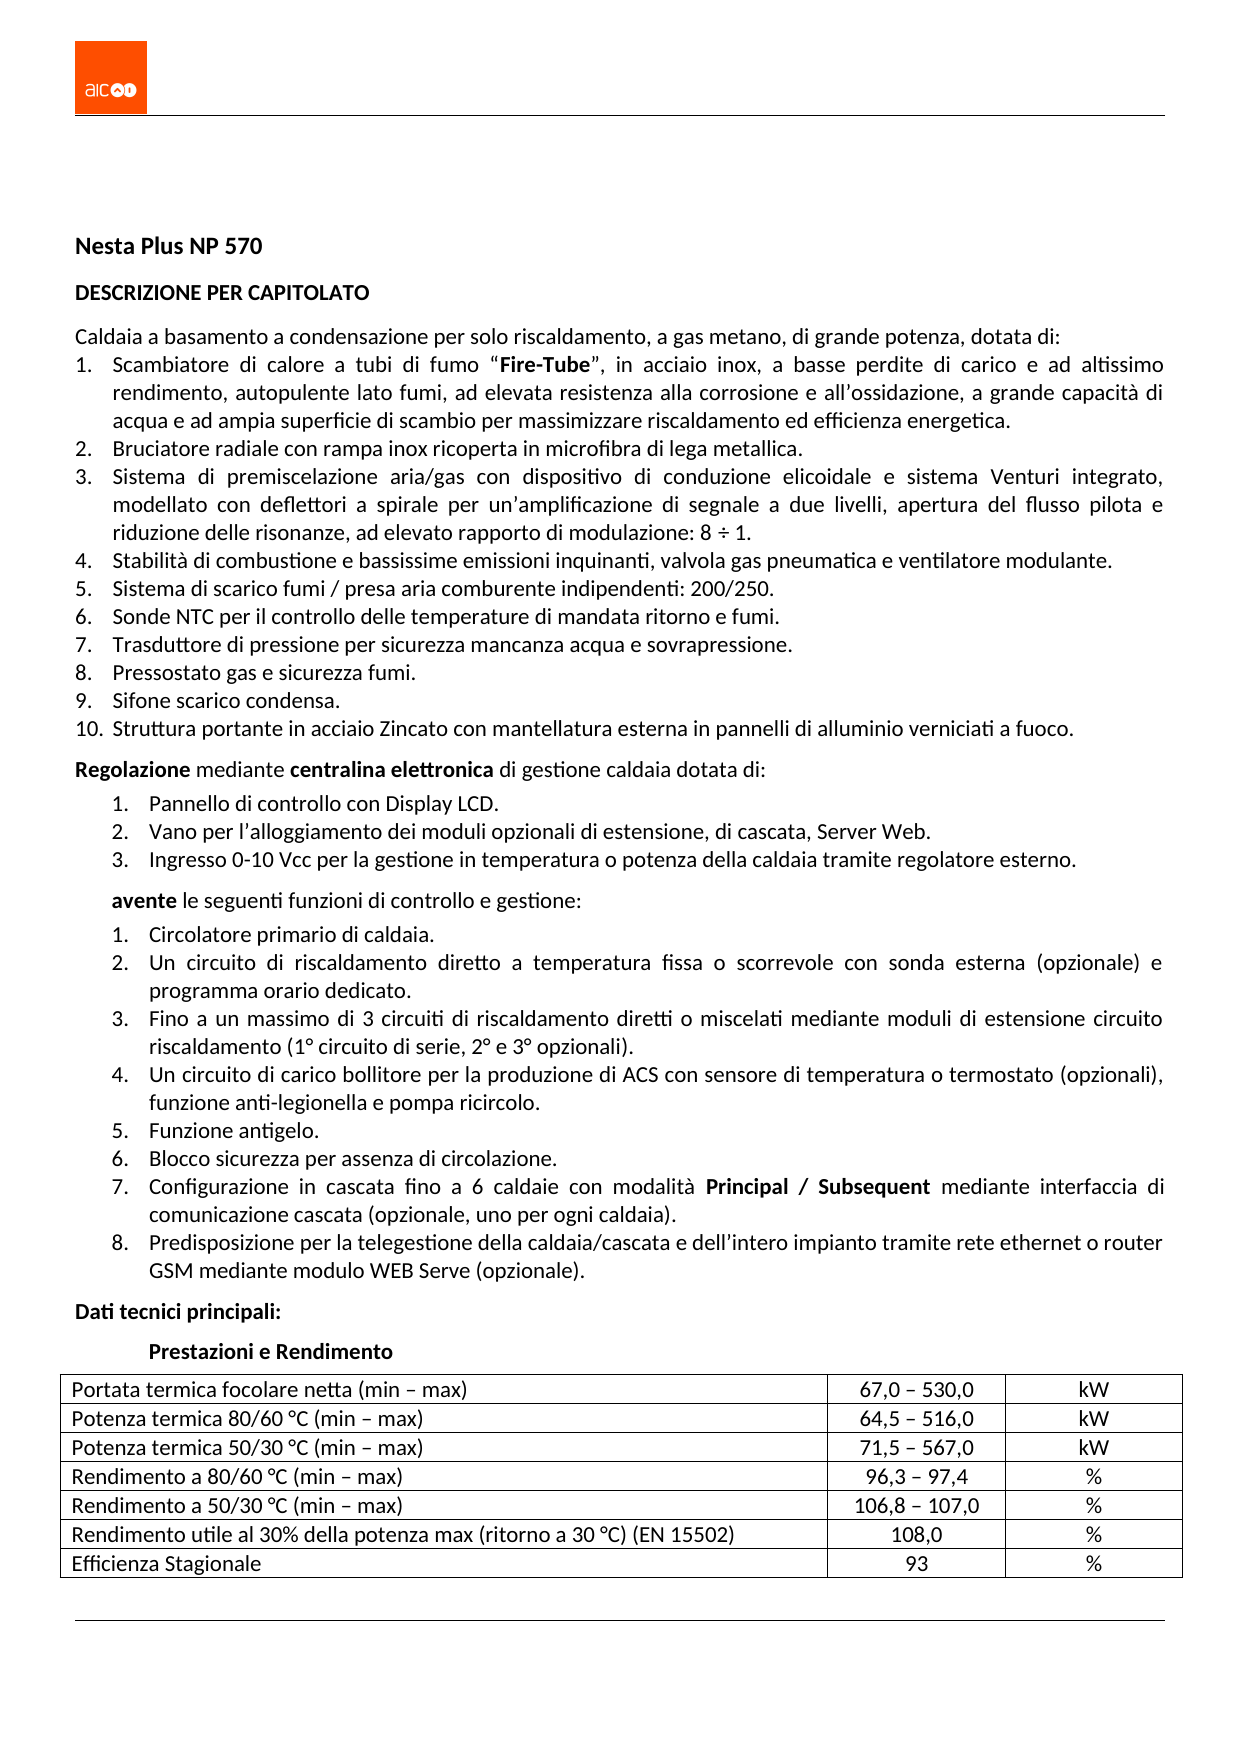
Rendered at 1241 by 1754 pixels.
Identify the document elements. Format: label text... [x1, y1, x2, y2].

list Un circuito di carico bollitore per la produzione di ACS con sensore di temperatura o termostato (opzionali), funzione anti-legionella e pompa ricircolo. [111, 1060, 1165, 1116]
list Blocco sicurezza per assenza di circolazione. [111, 1144, 1165, 1172]
list Sistema di scarico fumi / presa aria comburente indipendenti: 200/250. [75, 574, 1165, 602]
list Vano per l’alloggiamento dei moduli opzionali di estensione, di cascata, Server Web. [111, 817, 1165, 845]
list Sistema di premiscelazione aria/gas con dispositivo di conduzione elicoidale e sistema Venturi integrato, modellato con deflettori a spirale per un’amplificazione di segnale a due livelli, apertura del flusso pilota e riduzione delle risonanze, ad elevato rapporto di modulazione: 8 ÷ 1. [75, 462, 1165, 546]
text Regolazione mediante centralina elettronica di gestione caldaia dotata di: [75, 755, 1165, 783]
table_cell Rendimento a 80/60 °C (min – max) [61, 1462, 827, 1490]
list Un circuito di riscaldamento diretto a temperatura fissa o scorrevole con sonda esterna (opzionale) e programma orario dedicato. [111, 948, 1165, 1004]
table_cell Rendimento a 50/30 °C (min – max) [61, 1491, 827, 1519]
list Circolatore primario di caldaia. [111, 920, 1165, 948]
table_cell % [1006, 1491, 1182, 1519]
list Configurazione in cascata fino a 6 caldaie con modalità Principal / Subsequent mediante interfaccia di comunicazione cascata (opzionale, uno per ogni caldaia). [111, 1172, 1165, 1228]
list Bruciatore radiale con rampa inox ricoperta in microfibra di lega metallica. [75, 434, 1165, 462]
list Sifone scarico condensa. [75, 687, 1165, 714]
table_cell 71,5 – 567,0 [828, 1433, 1005, 1461]
text Nesta Plus NP 570 [75, 230, 1165, 261]
text DESCRIZIONE PER CAPITOLATO [75, 278, 1165, 306]
table_cell 64,5 – 516,0 [828, 1404, 1005, 1432]
text Dati tecnici principali: [75, 1297, 1165, 1325]
list Pressostato gas e sicurezza fumi. [75, 658, 1165, 687]
list Funzione antigelo. [111, 1116, 1165, 1144]
table_cell Potenza termica 50/30 °C (min – max) [61, 1433, 827, 1461]
table_cell kW [1006, 1404, 1182, 1432]
list Predisposizione per la telegestione della caldaia/cascata e dell’intero impianto tramite rete ethernet o router GSM mediante modulo WEB Serve (opzionale). [111, 1228, 1165, 1284]
table_cell % [1006, 1549, 1182, 1577]
table_cell kW [1006, 1433, 1182, 1461]
list Sonde NTC per il controllo delle temperature di mandata ritorno e fumi. [75, 602, 1165, 631]
table_cell 96,3 – 97,4 [828, 1462, 1005, 1490]
table_cell 108,0 [828, 1520, 1005, 1548]
list Fino a un massimo di 3 circuiti di riscaldamento diretti o miscelati mediante moduli di estensione circuito riscaldamento (1° circuito di serie, 2° e 3° opzionali). [111, 1004, 1165, 1060]
list Struttura portante in acciaio Zincato con mantellatura esterna in pannelli di alluminio verniciati a fuoco. [75, 714, 1165, 743]
text Caldaia a basamento a condensazione per solo riscaldamento, a gas metano, di grande potenza, dotata di: [75, 322, 1165, 350]
table_header 67,0 – 530,0 [828, 1375, 1005, 1403]
table_header kW [1006, 1375, 1182, 1403]
list Trasduttore di pressione per sicurezza mancanza acqua e sovrapressione. [75, 631, 1165, 658]
table_cell Efficienza Stagionale [61, 1549, 827, 1577]
table_cell 93 [828, 1549, 1005, 1577]
table_cell % [1006, 1462, 1182, 1490]
list Ingresso 0-10 Vcc per la gestione in temperatura o potenza della caldaia tramite regolatore esterno. [111, 845, 1165, 873]
table_cell Potenza termica 80/60 °C (min – max) [61, 1404, 827, 1432]
picture [75, 41, 147, 114]
list Scambiatore di calore a tubi di fumo “Fire-Tube”, in acciaio inox, a basse perdite di carico e ad altissimo rendimento, autopulente lato fumi, ad elevata resistenza alla corrosione e all’ossidazione, a grande capacità di acqua e ad ampia superficie di scambio per massimizzare riscaldamento ed efficienza energetica. [75, 350, 1165, 434]
table_cell 106,8 – 107,0 [828, 1491, 1005, 1519]
list Stabilità di combustione e bassissime emissioni inquinanti, valvola gas pneumatica e ventilatore modulante. [75, 546, 1165, 574]
text avente le seguenti funzioni di controllo e gestione: [75, 886, 1165, 914]
table_cell % [1006, 1520, 1182, 1548]
table_header Portata termica focolare netta (min – max) [61, 1375, 827, 1403]
table_cell Rendimento utile al 30% della potenza max (ritorno a 30 °C) (EN 15502) [61, 1520, 827, 1548]
text Prestazioni e Rendimento [75, 1337, 1165, 1366]
list Pannello di controllo con Display LCD. [111, 789, 1165, 817]
